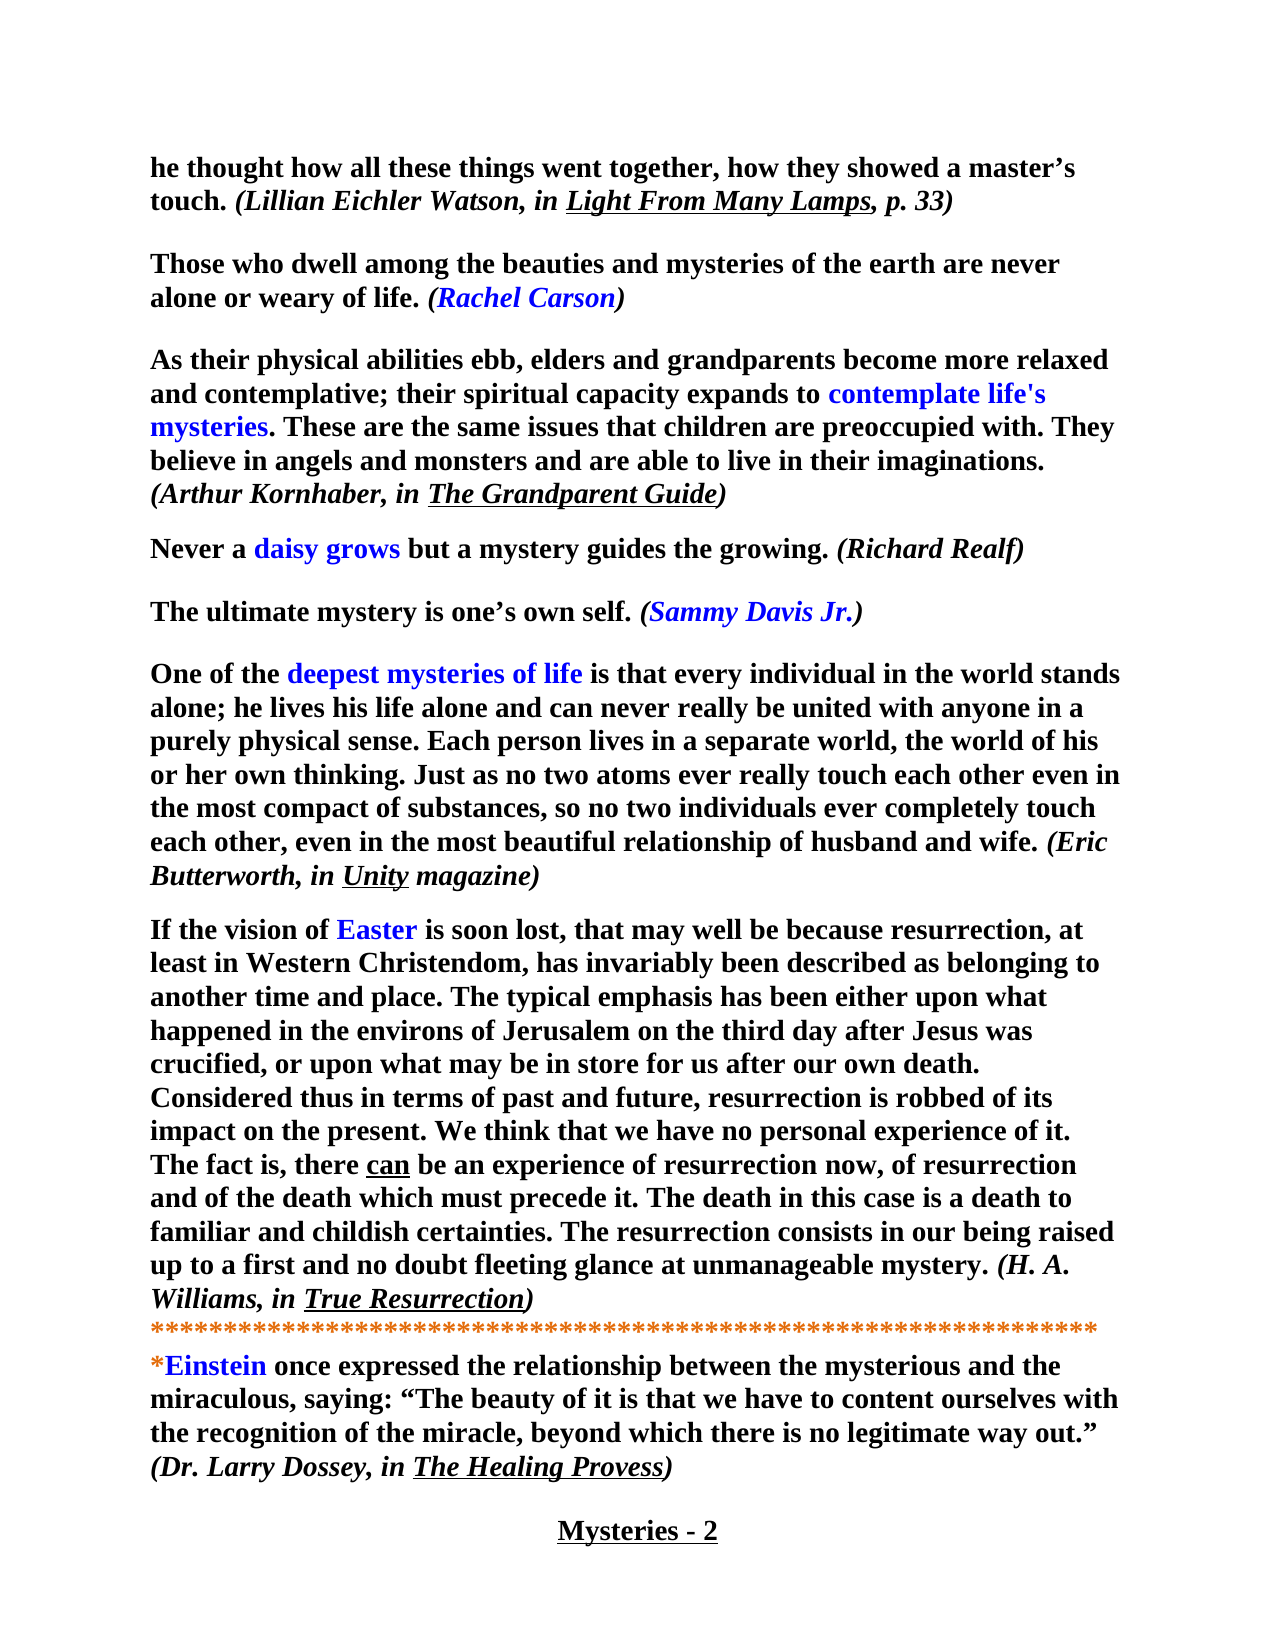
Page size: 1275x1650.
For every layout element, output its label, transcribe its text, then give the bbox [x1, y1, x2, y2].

text As their physical abilities ebb, elders and grandparents become more relaxed and contemplative; their spiritual capacity expands to contemplate life's mysteries. These are the same issues that children are preoccupied with. They believe in angels and monsters and are able to live in their imaginations. (Arthur Kornhaber, in The Grandparent Guide) [150, 342, 1125, 510]
text The ultimate mystery is one’s own self. (Sammy Davis Jr.) [150, 594, 1125, 627]
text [150, 150, 1125, 217]
text One of the deepest mysteries of life is that every individual in the world stands alone; he lives his life alone and can never really be united with anyone in a purely physical sense. Each person lives in a separate world, the world of his or her own thinking. Just as no two atoms ever really touch each other even in the most compact of substances, so no two individuals ever completely touch each other, even in the most beautiful relationship of husband and wife. (Eric Butterworth, in Unity magazine) [150, 656, 1125, 891]
text If the vision of Easter is soon lost, that may well be because resurrection, at least in Western Christendom, has invariably been described as belonging to another time and place. The typical emphasis has been either upon what happened in the environs of Jerusalem on the third day after Jesus was crucified, or upon what may be in store for us after our own death. Considered thus in terms of past and future, resurrection is robbed of its impact on the present. We think that we have no personal experience of it. The fact is, there can be an experience of resurrection now, of resurrection and of the death which must precede it. The death in this case is a death to familiar and childish certainties. The resurrection consists in our being raised up to a first and no doubt fleeting glance at unmanageable mystery. (H. A. Williams, in True Resurrection) [150, 912, 1125, 1314]
text Never a daisy grows but a mystery guides the growing. (Richard Realf) [150, 531, 1125, 564]
text ******************************************************************Einstein once expressed the relationship between the mysterious and the miraculous, saying: “The beauty of it is that we have to content ourselves with the recognition of the miracle, beyond which there is no legitimate way out.” (Dr. Larry Dossey, in The Healing Provess) [150, 1314, 1125, 1482]
text Those who dwell among the beauties and mysteries of the earth are never alone or weary of life. (Rachel Carson) [150, 246, 1125, 313]
